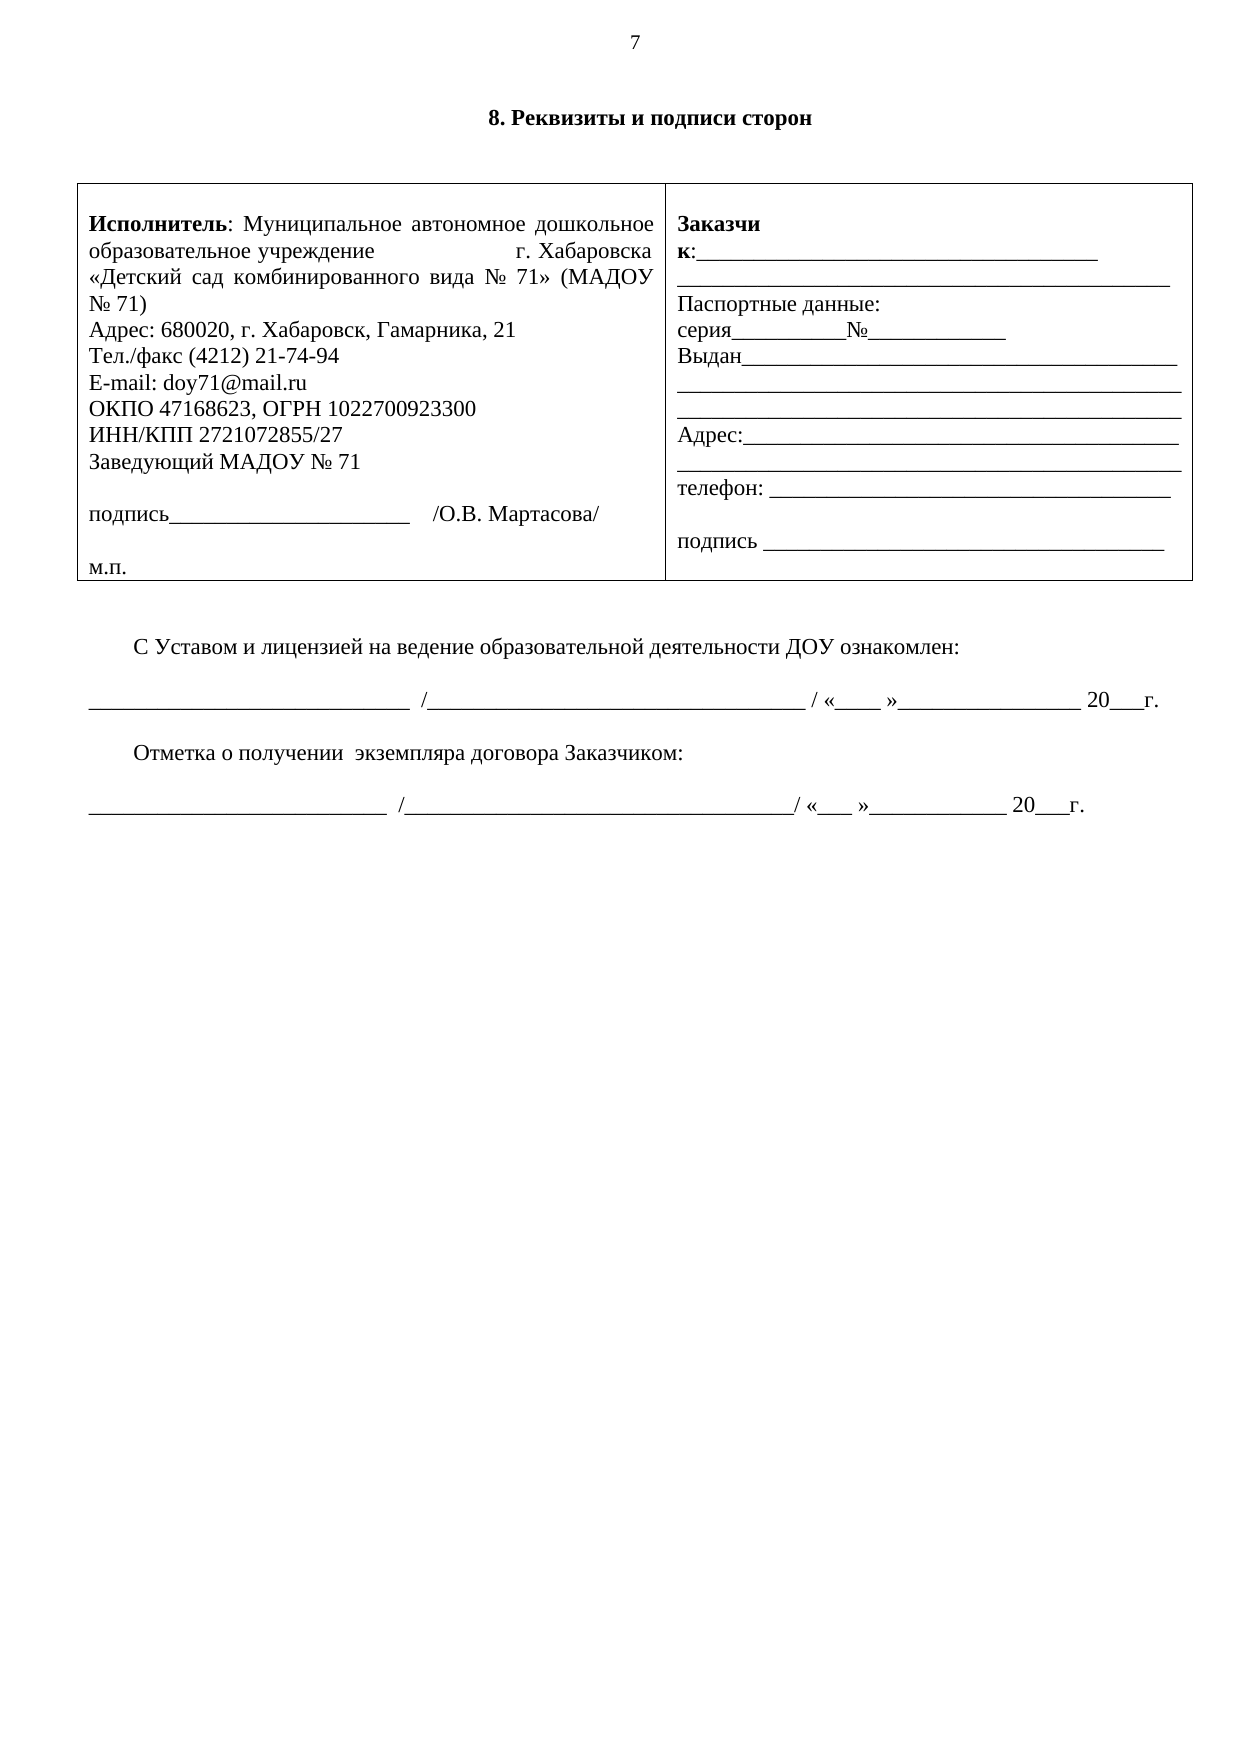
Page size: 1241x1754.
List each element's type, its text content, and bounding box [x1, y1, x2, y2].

table_header Заказчик:___________________________________ ___________________________________________ Паспортные данные: серия__________№____________ Выдан______________________________________ ____________________________________________ ____________________________________________ Адрес:______________________________________ ____________________________________________ телефон: ___________________________________ подпись ___________________________________ [666, 184, 1192, 579]
text С Уставом и лицензией на ведение образовательной деятельности ДОУ ознакомлен: [89, 633, 1181, 659]
text Отметка о получении экземпляра договора Заказчиком: [89, 739, 1181, 765]
text __________________________ /__________________________________/ «___ »____________ 20___г. [89, 791, 1181, 818]
text 8. Реквизиты и подписи сторон [126, 104, 1181, 130]
text ____________________________ /_________________________________ / «____ »________________ 20___г. [89, 686, 1181, 739]
table_header Исполнитель: Муниципальное автономное дошкольное образовательное учреждение г. Хабаровска «Детский сад комбинированного вида № 71» (МАДОУ № 71) Адрес: 680020, г. Хабаровск, Гамарника, 21 Тел./факс (4212) 21-74-94 E-mail: doy71@mail.ru ОКПО 47168623, ОГРН 1022700923300 ИНН/КПП 2721072855/27 Заведующий МАДОУ № 71 подпись_____________________ /О.В. Мартасова/ м.п. [78, 184, 665, 579]
